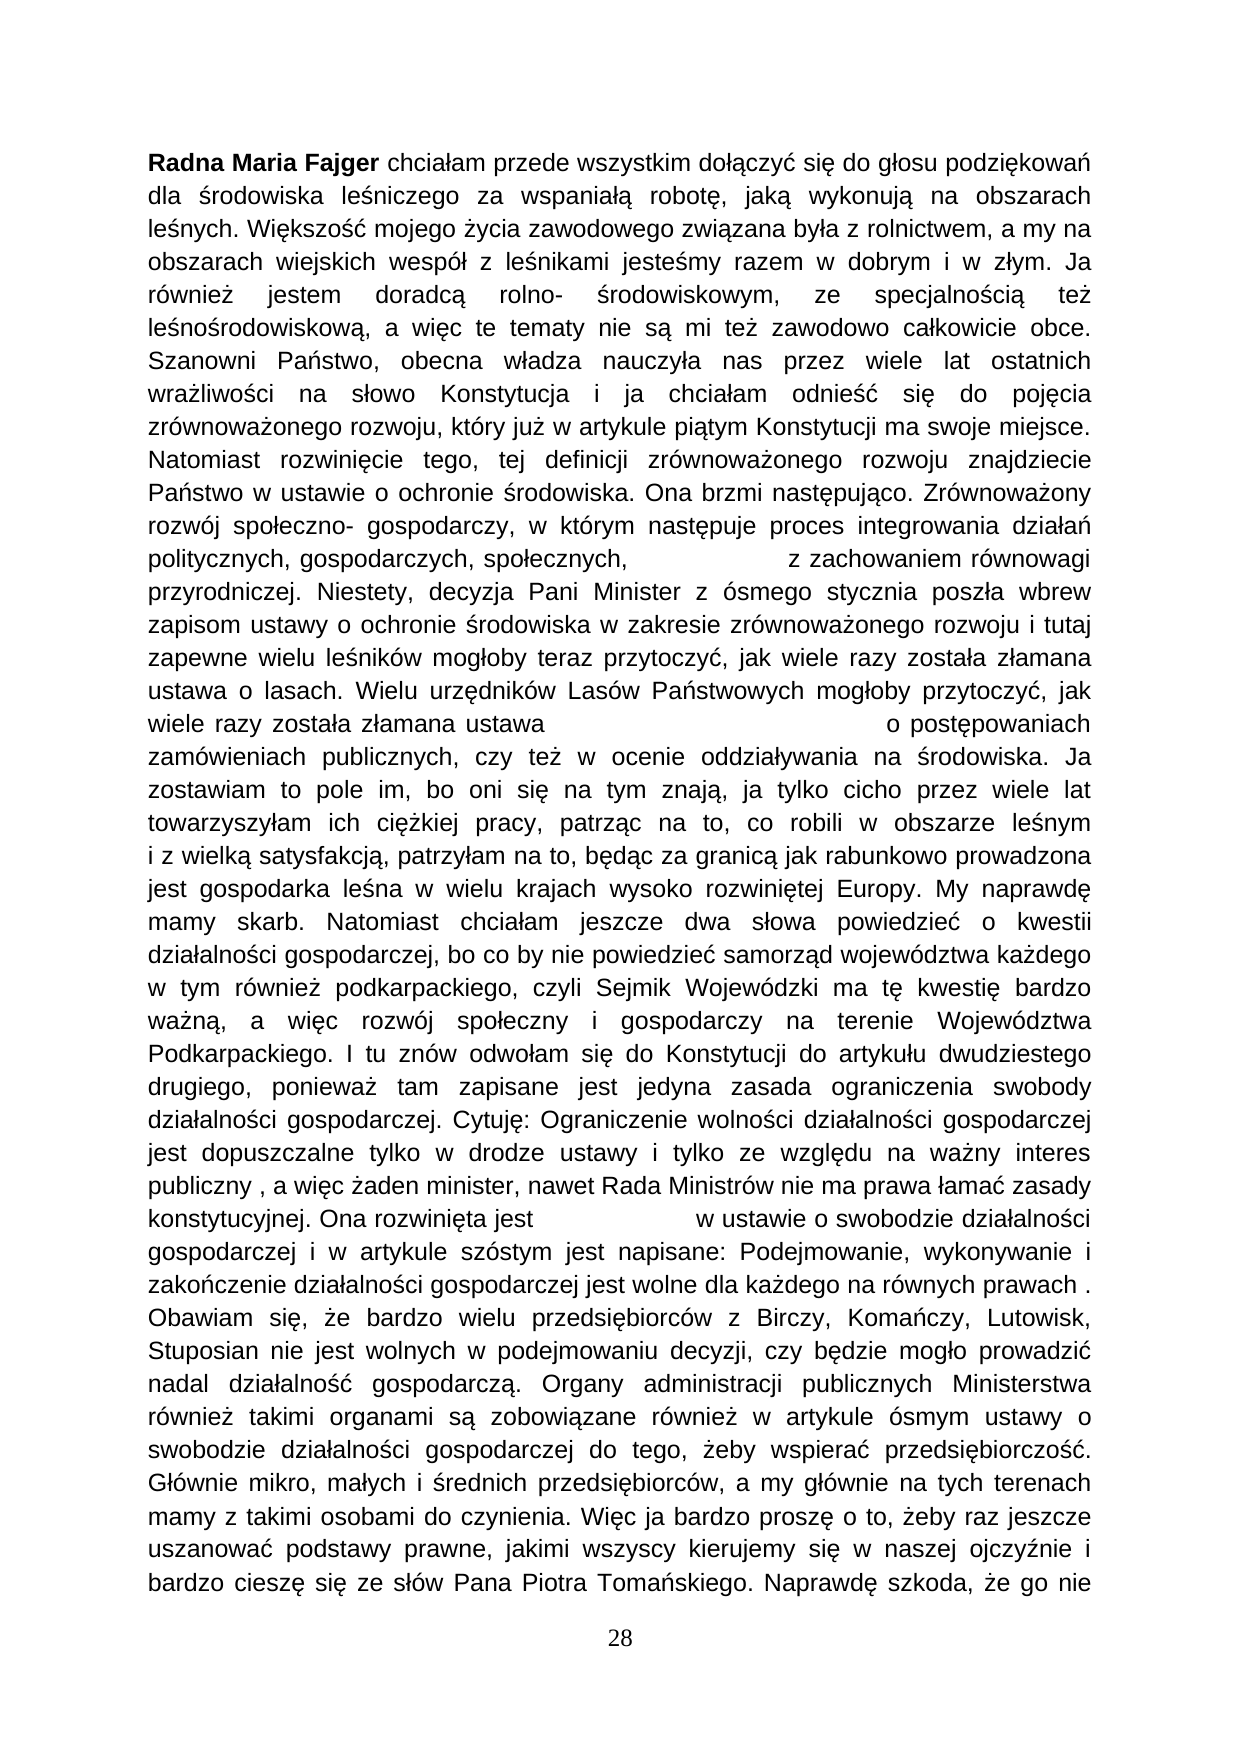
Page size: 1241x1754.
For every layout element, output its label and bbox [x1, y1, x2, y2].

text [148, 148, 1093, 1596]
